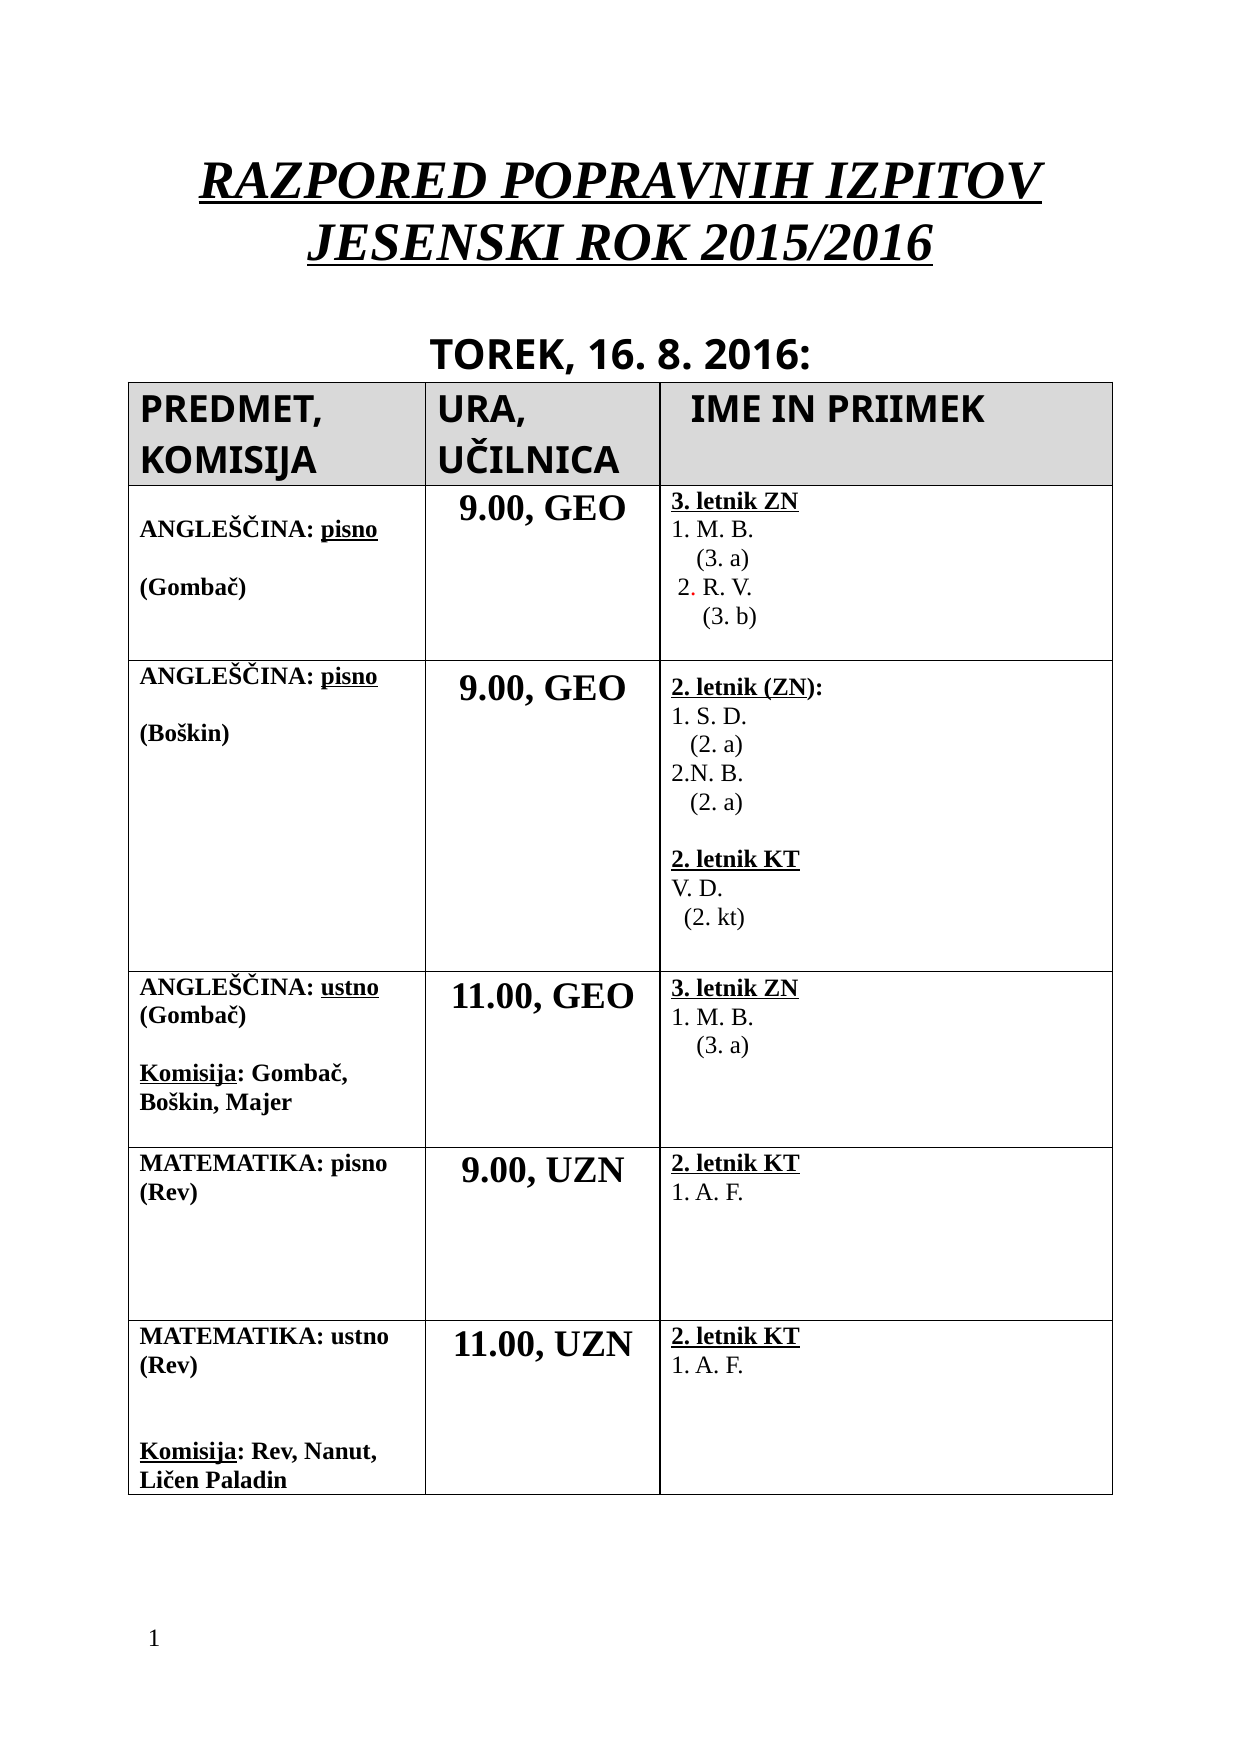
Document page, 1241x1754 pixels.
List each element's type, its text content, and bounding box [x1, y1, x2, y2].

text TOREK, 16. 8. 2016: [148, 325, 1093, 382]
table_cell 3. letnik ZN 1. M. B. (3. a) [661, 972, 1112, 1147]
table_cell 9.00, GEO [426, 661, 659, 971]
table_cell MATEMATIKA: pisno (Rev) [129, 1148, 425, 1320]
table_cell 2. letnik KT 1. A. F. [661, 1148, 1112, 1320]
table_cell 11.00, UZN [426, 1321, 659, 1494]
table_cell 11.00, GEO [426, 972, 659, 1147]
table_cell MATEMATIKA: ustno (Rev) Komisija: Rev, Nanut, Ličen Paladin [129, 1321, 425, 1494]
table_cell 9.00, GEO [426, 486, 659, 660]
table_cell ANGLEŠČINA: pisno (Boškin) [129, 661, 425, 971]
table_cell 3. letnik ZN 1. M. B. (3. a) 2. R. V. (3. b) [661, 486, 1112, 660]
text RAZPORED POPRAVNIH IZPITOV JESENSKI ROK 2015/2016 [148, 148, 1093, 272]
table_cell ANGLEŠČINA: pisno (Gombač) [129, 486, 425, 660]
table_cell 2. letnik KT 1. A. F. [661, 1321, 1112, 1494]
table_header IME IN PRIIMEK [661, 383, 1112, 485]
table_header PREDMET, KOMISIJA [129, 383, 425, 485]
table_cell 2. letnik (ZN): 1. S. D. (2. a) 2.N. B. (2. a) 2. letnik KT V. D. (2. kt) [661, 661, 1112, 971]
table_cell 9.00, UZN [426, 1148, 659, 1320]
table_cell ANGLEŠČINA: ustno (Gombač) Komisija: Gombač, Boškin, Majer [129, 972, 425, 1147]
table_header URA, UČILNICA [426, 383, 659, 485]
